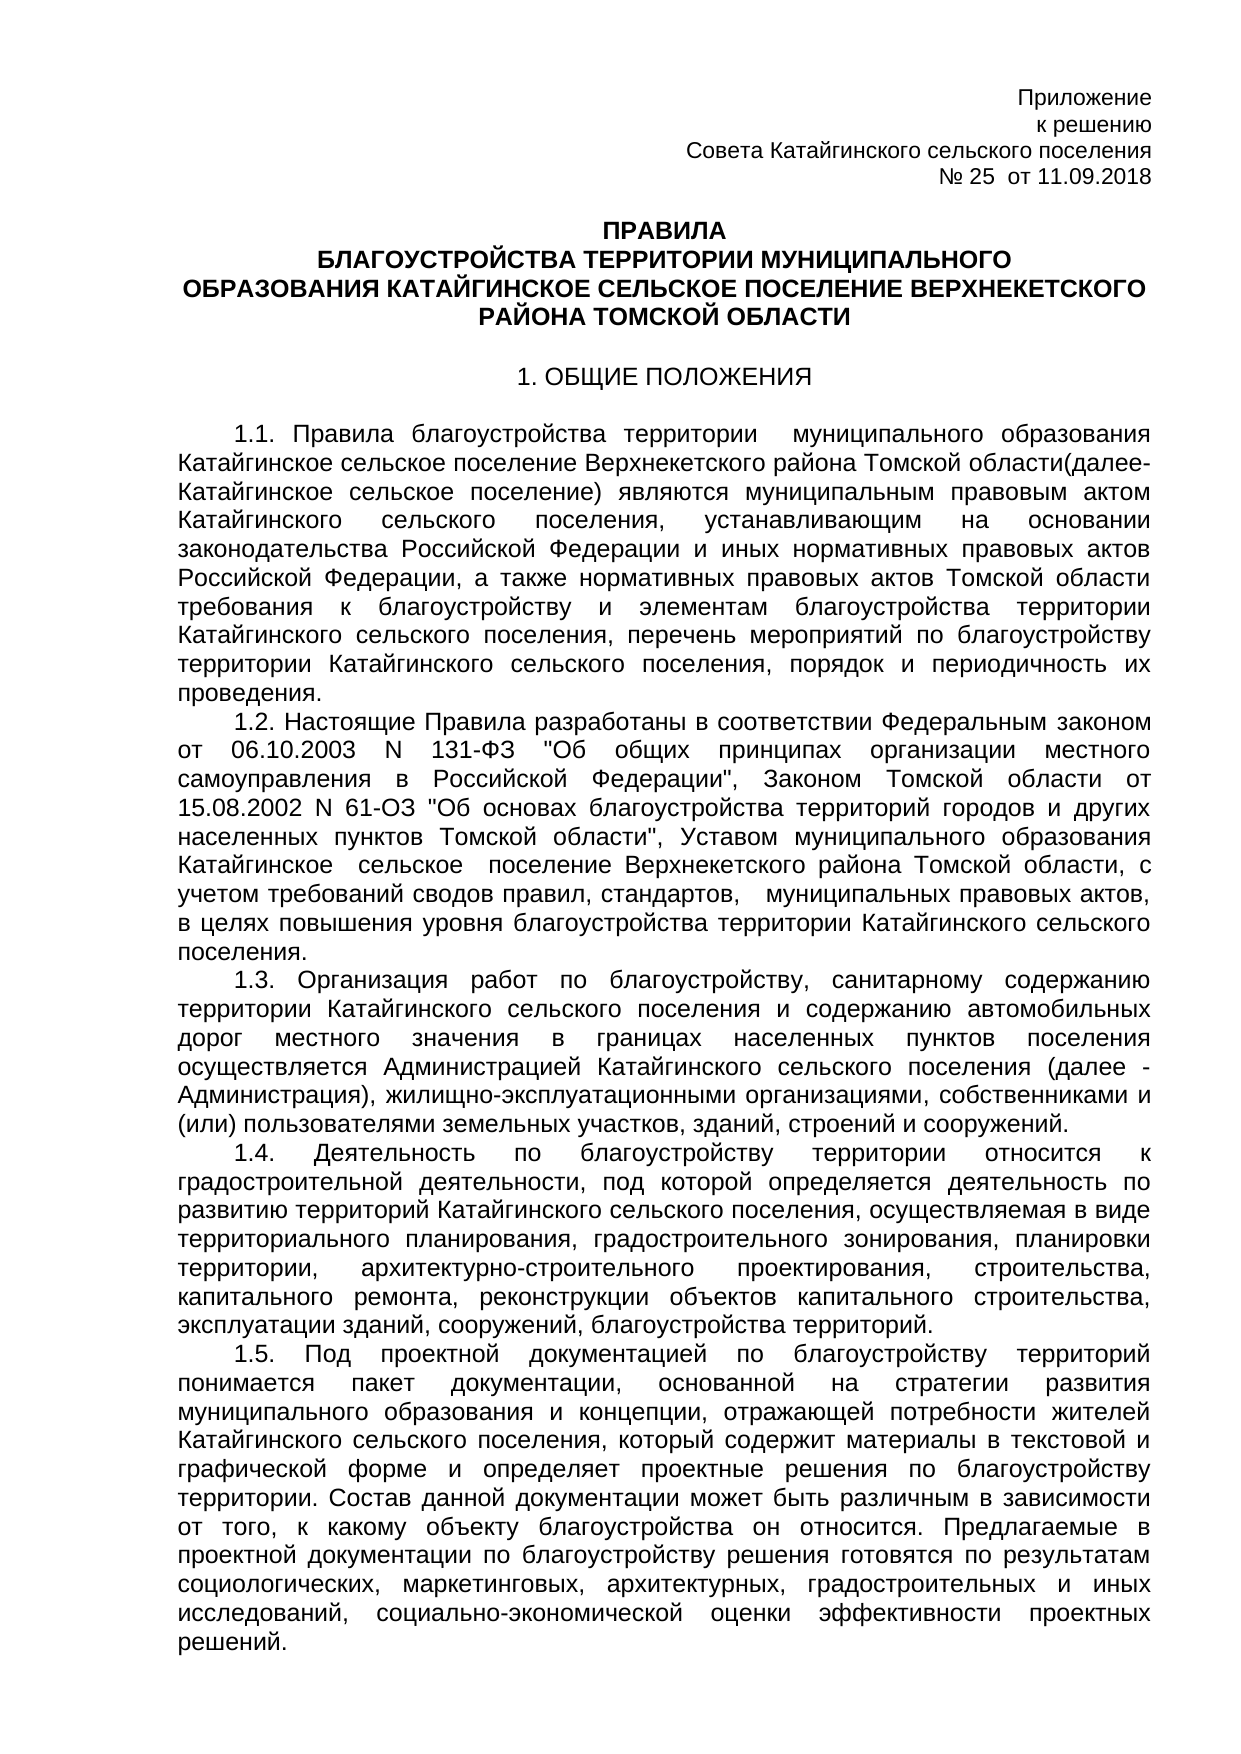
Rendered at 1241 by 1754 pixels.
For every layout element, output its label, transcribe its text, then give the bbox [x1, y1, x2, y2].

title БЛАГОУСТРОЙСТВА ТЕРРИТОРИИ МУНИЦИПАЛЬНОГО [177, 245, 1152, 273]
text 1.4. Деятельность по благоустройству территории относится к градостроительной деятельности, под которой определяется деятельность по развитию территорий Катайгинского сельского поселения, осуществляемая в виде территориального планирования, градостроительного зонирования, планировки территории, архитектурно-строительного проектирования, строительства, капитального ремонта, реконструкции объектов капитального строительства, эксплуатации зданий, сооружений, благоустройства территорий. [177, 1138, 1152, 1339]
text 1. ОБЩИЕ ПОЛОЖЕНИЯ [177, 362, 1152, 390]
text к решению [177, 111, 1152, 137]
text Совета Катайгинского сельского поселения [177, 137, 1152, 163]
text № 25 от 11.09.2018 [177, 163, 1152, 190]
text 1.1. Правила благоустройства территории муниципального образования Катайгинское сельское поселение Верхнекетского района Томской области(далее-Катайгинское сельское поселение) являются муниципальным правовым актом Катайгинского сельского поселения, устанавливающим на основании законодательства Российской Федерации и иных нормативных правовых актов Российской Федерации, а также нормативных правовых актов Томской области требования к благоустройству и элементам благоустройства территории Катайгинского сельского поселения, перечень мероприятий по благоустройству территории Катайгинского сельского поселения, порядок и периодичность их проведения. [177, 419, 1152, 707]
title ОБРАЗОВАНИЯ КАТАЙГИНСКОЕ СЕЛЬСКОЕ ПОСЕЛЕНИЕ ВЕРХНЕКЕТСКОГО РАЙОНА ТОМСКОЙ ОБЛАСТИ [177, 273, 1152, 331]
title ПРАВИЛА [177, 216, 1152, 245]
text 1.2. Настоящие Правила разработаны в соответствии Федеральным законом от 06.10.2003 N 131-ФЗ "Об общих принципах организации местного самоуправления в Российской Федерации", Законом Томской области от 15.08.2002 N 61-ОЗ "Об основах благоустройства территорий городов и других населенных пунктов Томской области", Уставом муниципального образования Катайгинское сельское поселение Верхнекетского района Томской области, с учетом требований сводов правил, стандартов, муниципальных правовых актов, в целях повышения уровня благоустройства территории Катайгинского сельского поселения. [177, 707, 1152, 965]
text Приложение [177, 84, 1152, 111]
text 1.3. Организация работ по благоустройству, санитарному содержанию территории Катайгинского сельского поселения и содержанию автомобильных дорог местного значения в границах населенных пунктов поселения осуществляется Администрацией Катайгинского сельского поселения (далее - Администрация), жилищно-эксплуатационными организациями, собственниками и (или) пользователями земельных участков, зданий, строений и сооружений. [177, 965, 1152, 1138]
text 1.5. Под проектной документацией по благоустройству территорий понимается пакет документации, основанной на стратегии развития муниципального образования и концепции, отражающей потребности жителей Катайгинского сельского поселения, который содержит материалы в текстовой и графической форме и определяет проектные решения по благоустройству территории. Состав данной документации может быть различным в зависимости от того, к какому объекту благоустройства он относится. Предлагаемые в проектной документации по благоустройству решения готовятся по результатам социологических, маркетинговых, архитектурных, градостроительных и иных исследований, социально-экономической оценки эффективности проектных решений. [177, 1339, 1152, 1655]
